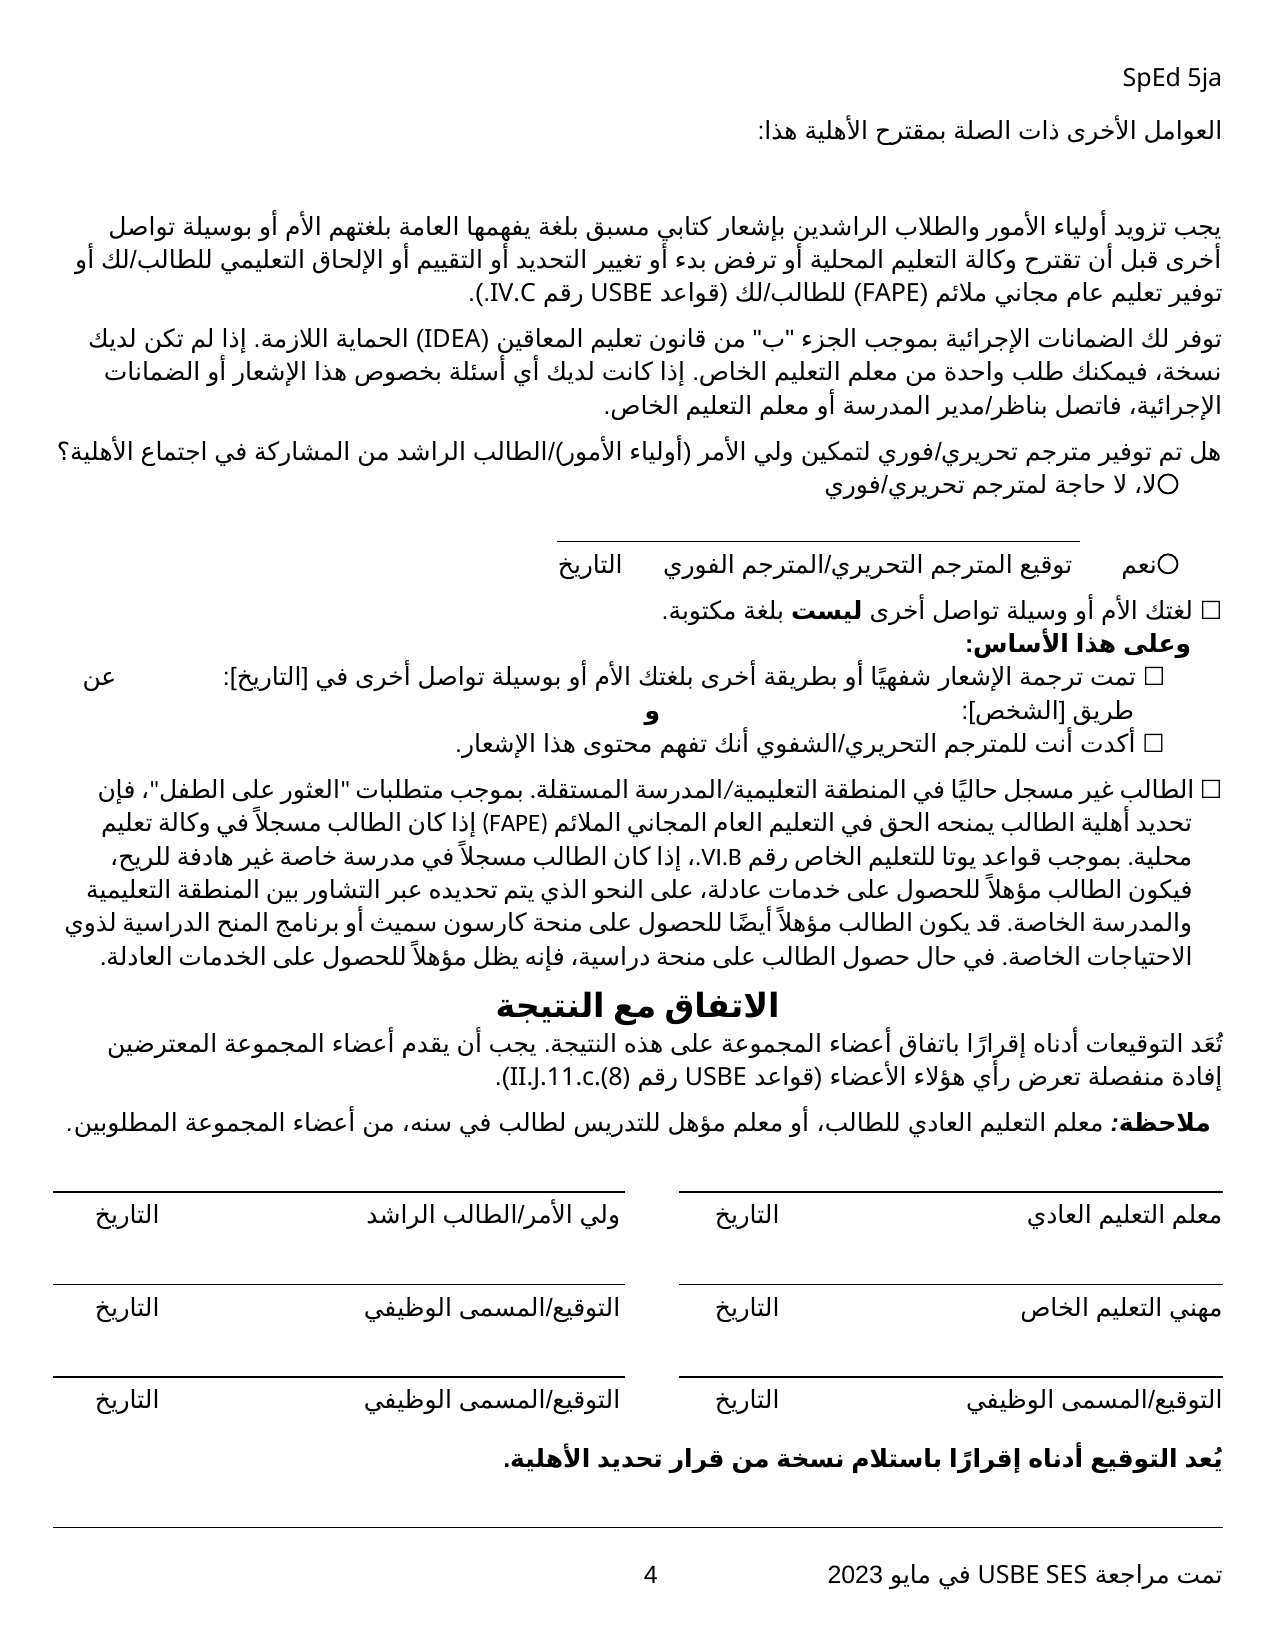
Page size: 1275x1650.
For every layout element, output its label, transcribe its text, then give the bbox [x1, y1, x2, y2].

text لا، لا حاجة لمترجم تحريري/فوري [52, 467, 1185, 500]
text وعلى هذا الأساس: [52, 626, 1191, 659]
text ملاحظة: معلم التعليم العادي للطالب، أو معلم مؤهل للتدريس لطالب في سنه، من أعضاء المجموعة المطلوبين. [52, 1105, 1222, 1138]
text نعم توقيع المترجم التحريري/المترجم الفوري التاريخ [52, 547, 1185, 580]
text توفر لك الضمانات الإجرائية بموجب الجزء "ب" من قانون تعليم المعاقين (IDEA) الحماية اللازمة. إذا لم تكن لديك نسخة، فيمكنك طلب واحدة من معلم التعليم الخاص. إذا كانت لديك أي أسئلة بخصوص هذا الإشعار أو الضمانات الإجرائية، فاتصل بناظر/مدير المدرسة أو معلم التعليم الخاص. [52, 321, 1222, 421]
text يجب تزويد أولياء الأمور والطلاب الراشدين بإشعار كتابي مسبق بلغة يفهمها العامة بلغتهم الأم أو بوسيلة تواصل أخرى قبل أن تقترح وكالة التعليم المحلية أو ترفض بدء أو تغيير التحديد أو التقييم أو الإلحاق التعليمي للطالب/لك أو توفير تعليم عام مجاني ملائم (FAPE) للطالب/لك (قواعد USBE رقم IV.C.). [52, 208, 1222, 308]
text معلم التعليم العادي التاريخ ولي الأمر/الطالب الراشد التاريخ [52, 1197, 1222, 1231]
text ☐ لغتك الأم أو وسيلة تواصل أخرى ليست بلغة مكتوبة. [52, 592, 1222, 626]
subtitle الاتفاق مع النتيجة [52, 984, 1222, 1026]
text هل تم توفير مترجم تحريري/فوري لتمكين ولي الأمر (أولياء الأمور)/الطالب الراشد من المشاركة في اجتماع الأهلية؟ [52, 433, 1222, 467]
text يُعد التوقيع أدناه إقرارًا باستلام نسخة من قرار تحديد الأهلية. [52, 1440, 1222, 1474]
text تُعَد التوقيعات أدناه إقرارًا باتفاق أعضاء المجموعة على هذه النتيجة. يجب أن يقدم أعضاء المجموعة المعترضين إفادة منفصلة تعرض رأي هؤلاء الأعضاء (قواعد USBE رقم II.J.11.c.(8)). [52, 1026, 1222, 1092]
text ☐ تمت ترجمة الإشعار شفهيًا أو بطريقة أخرى بلغتك الأم أو بوسيلة تواصل أخرى في [التاريخ]: عن طريق [الشخص]: و [52, 659, 1166, 726]
list ☐ الطالب غير مسجل حاليًا في المنطقة التعليمية/المدرسة المستقلة. بموجب متطلبات "العثور على الطفل"، فإن تحديد أهلية الطالب يمنحه الحق في التعليم العام المجاني الملائم (FAPE) إذا كان الطالب مسجلاً في وكالة تعليم محلية. بموجب قواعد يوتا للتعليم الخاص رقم VI.B.، إذا كان الطالب مسجلاً في مدرسة خاصة غير هادفة للريح، فيكون الطالب مؤهلاً للحصول على خدمات عادلة، على النحو الذي يتم تحديده عبر التشاور بين المنطقة التعليمية والمدرسة الخاصة. قد يكون الطالب مؤهلاً أيضًا للحصول على منحة كارسون سميث أو برنامج المنح الدراسية لذوي الاحتياجات الخاصة. في حال حصول الطالب على منحة دراسية، فإنه يظل مؤهلاً للحصول على الخدمات العادلة. [52, 772, 1222, 972]
text التوقيع/المسمى الوظيفي التاريخ التوقيع/المسمى الوظيفي التاريخ [52, 1382, 1222, 1415]
text العوامل الأخرى ذات الصلة بمقترح الأهلية هذا: [52, 112, 1222, 146]
text ☐ أكدت أنت للمترجم التحريري/الشفوي أنك تفهم محتوى هذا الإشعار. [52, 726, 1166, 759]
text مهني التعليم الخاص التاريخ التوقيع/المسمى الوظيفي التاريخ [52, 1290, 1222, 1323]
